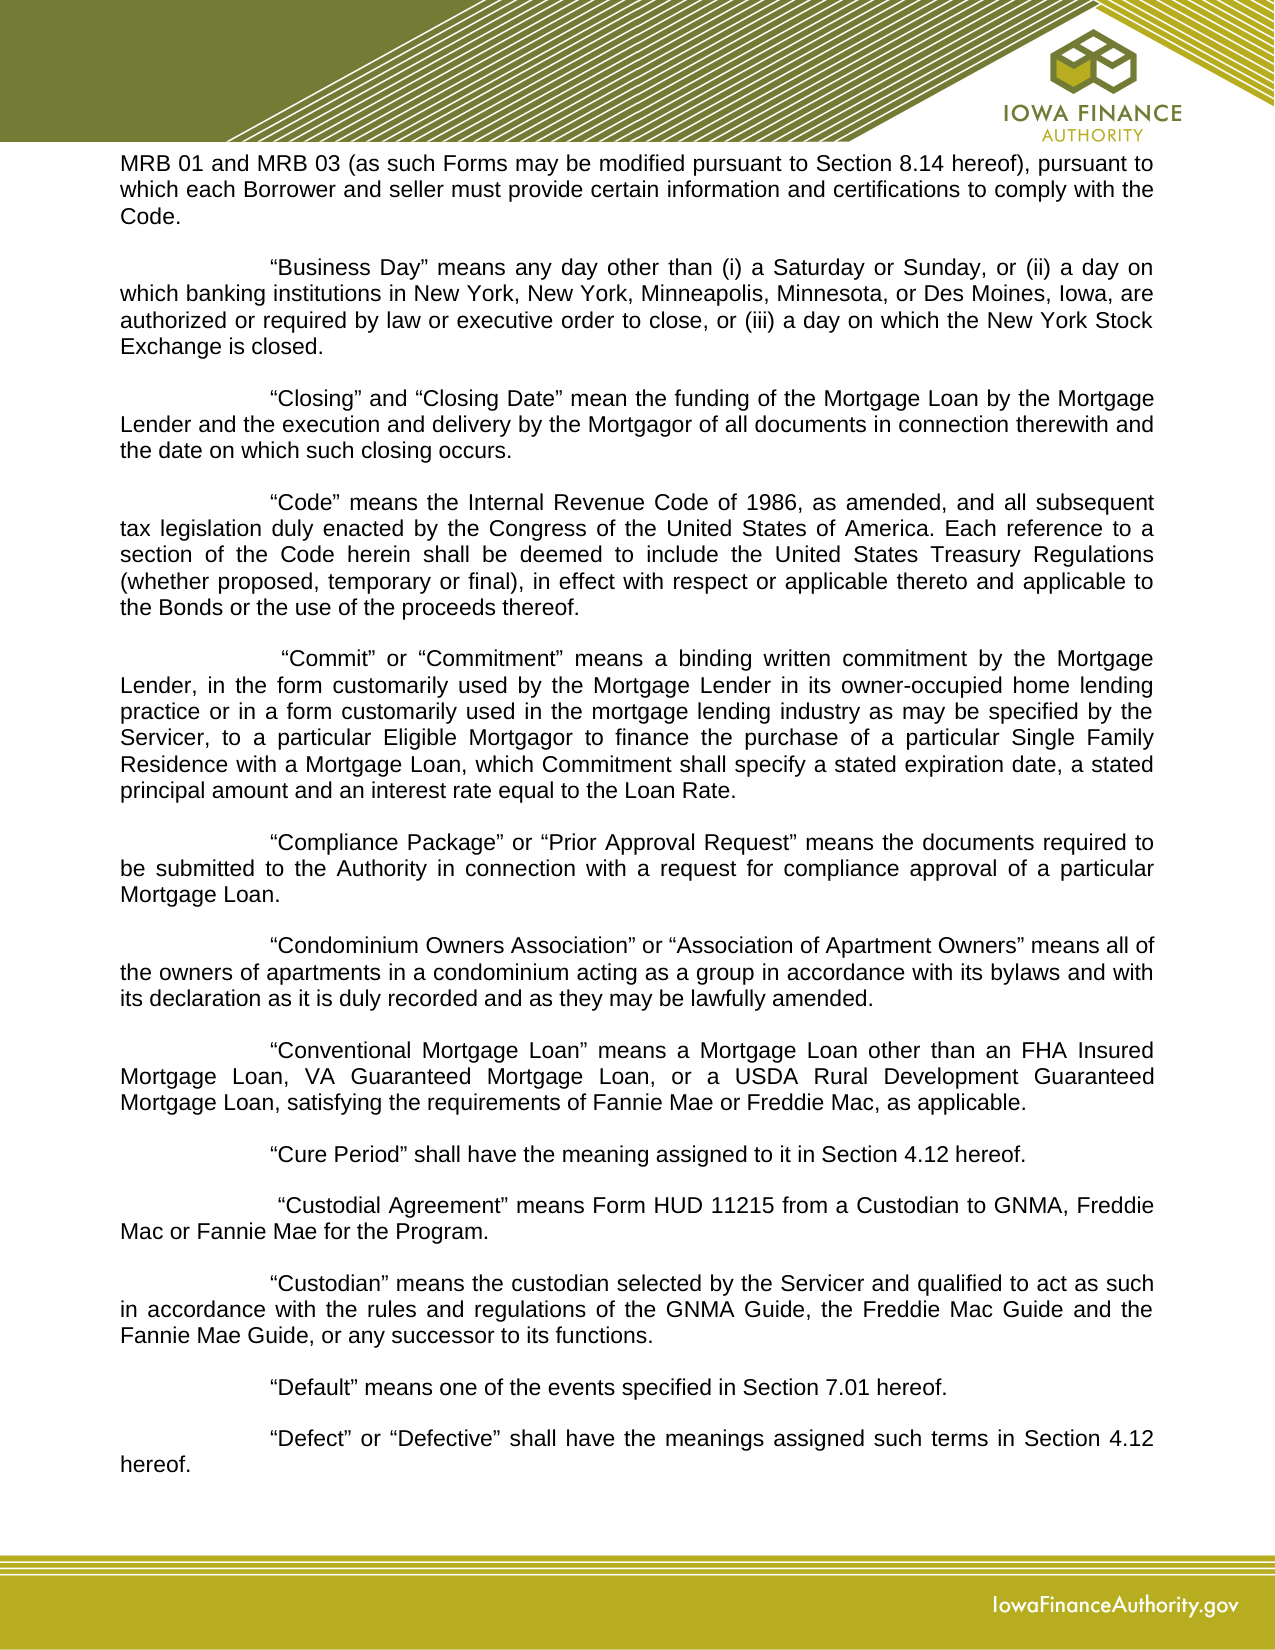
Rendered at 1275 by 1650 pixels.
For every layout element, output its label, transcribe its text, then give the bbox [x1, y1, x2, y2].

text “Conventional Mortgage Loan” means a Mortgage Loan other than an FHA Insured Mortgage Loan, VA Guaranteed Mortgage Loan, or a USDA Rural Development Guaranteed Mortgage Loan, satisfying the requirements of Fannie Mae or Freddie Mac, as applicable. [120, 1037, 1155, 1116]
text “Condominium Owners Association” or “Association of Apartment Owners” means all of the owners of apartments in a condominium acting as a group in accordance with its bylaws and with its declaration as it is duly recorded and as they may be lawfully amended. [120, 932, 1155, 1012]
text “Commit” or “Commitment” means a binding written commitment by the Mortgage Lender, in the form customarily used by the Mortgage Lender in its owner-occupied home lending practice or in a form customarily used in the mortgage lending industry as may be specified by the Servicer, to a particular Eligible Mortgagor to finance the purchase of a particular Single Family Residence with a Mortgage Loan, which Commitment shall specify a stated expiration date, a stated principal amount and an interest rate equal to the Loan Rate. [120, 645, 1155, 803]
text “Closing” and “Closing Date” mean the funding of the Mortgage Loan by the Mortgage Lender and the execution and delivery by the Mortgagor of all documents in connection therewith and the date on which such closing occurs. [120, 384, 1155, 463]
picture [0, 0, 1275, 142]
text “Code” means the Internal Revenue Code of 1986, as amended, and all subsequent tax legislation duly enacted by the Congress of the United States of America. Each reference to a section of the Code herein shall be deemed to include the United States Treasury Regulations (whether proposed, temporary or final), in effect with respect or applicable thereto and applicable to the Bonds or the use of the proceeds thereof. [120, 488, 1155, 620]
text “Business Day” means any day other than (i) a Saturday or Sunday, or (ii) a day on which banking institutions in New York, New York, Minneapolis, Minnesota, or Des Moines, Iowa, are authorized or required by law or executive order to close, or (iii) a day on which the New York Stock Exchange is closed. [120, 254, 1155, 359]
text “Compliance Package” or “Prior Approval Request” means the documents required to be submitted to the Authority in connection with a request for compliance approval of a particular Mortgage Loan. [120, 828, 1155, 907]
text “Custodial Agreement” means Form HUD 11215 from a Custodian to GNMA, Freddie Mac or Fannie Mae for the Program. [120, 1192, 1155, 1245]
text “Default” means one of the events specified in Section 7.01 hereof. [120, 1374, 1155, 1400]
picture [0, 1555, 1275, 1650]
text “Custodian” means the custodian selected by the Servicer and qualified to act as such in accordance with the rules and regulations of the GNMA Guide, the Freddie Mac Guide and the Fannie Mae Guide, or any successor to its functions. [120, 1270, 1155, 1349]
text MRB 01 and MRB 03 (as such Forms may be modified pursuant to Section 8.14 hereof), pursuant to which each Borrower and seller must provide certain information and certifications to comply with the Code. [120, 150, 1155, 229]
text “Cure Period” shall have the meaning assigned to it in Section 4.12 hereof. [120, 1141, 1155, 1167]
text “Defect” or “Defective” shall have the meanings assigned such terms in Section 4.12 hereof. [120, 1425, 1155, 1478]
